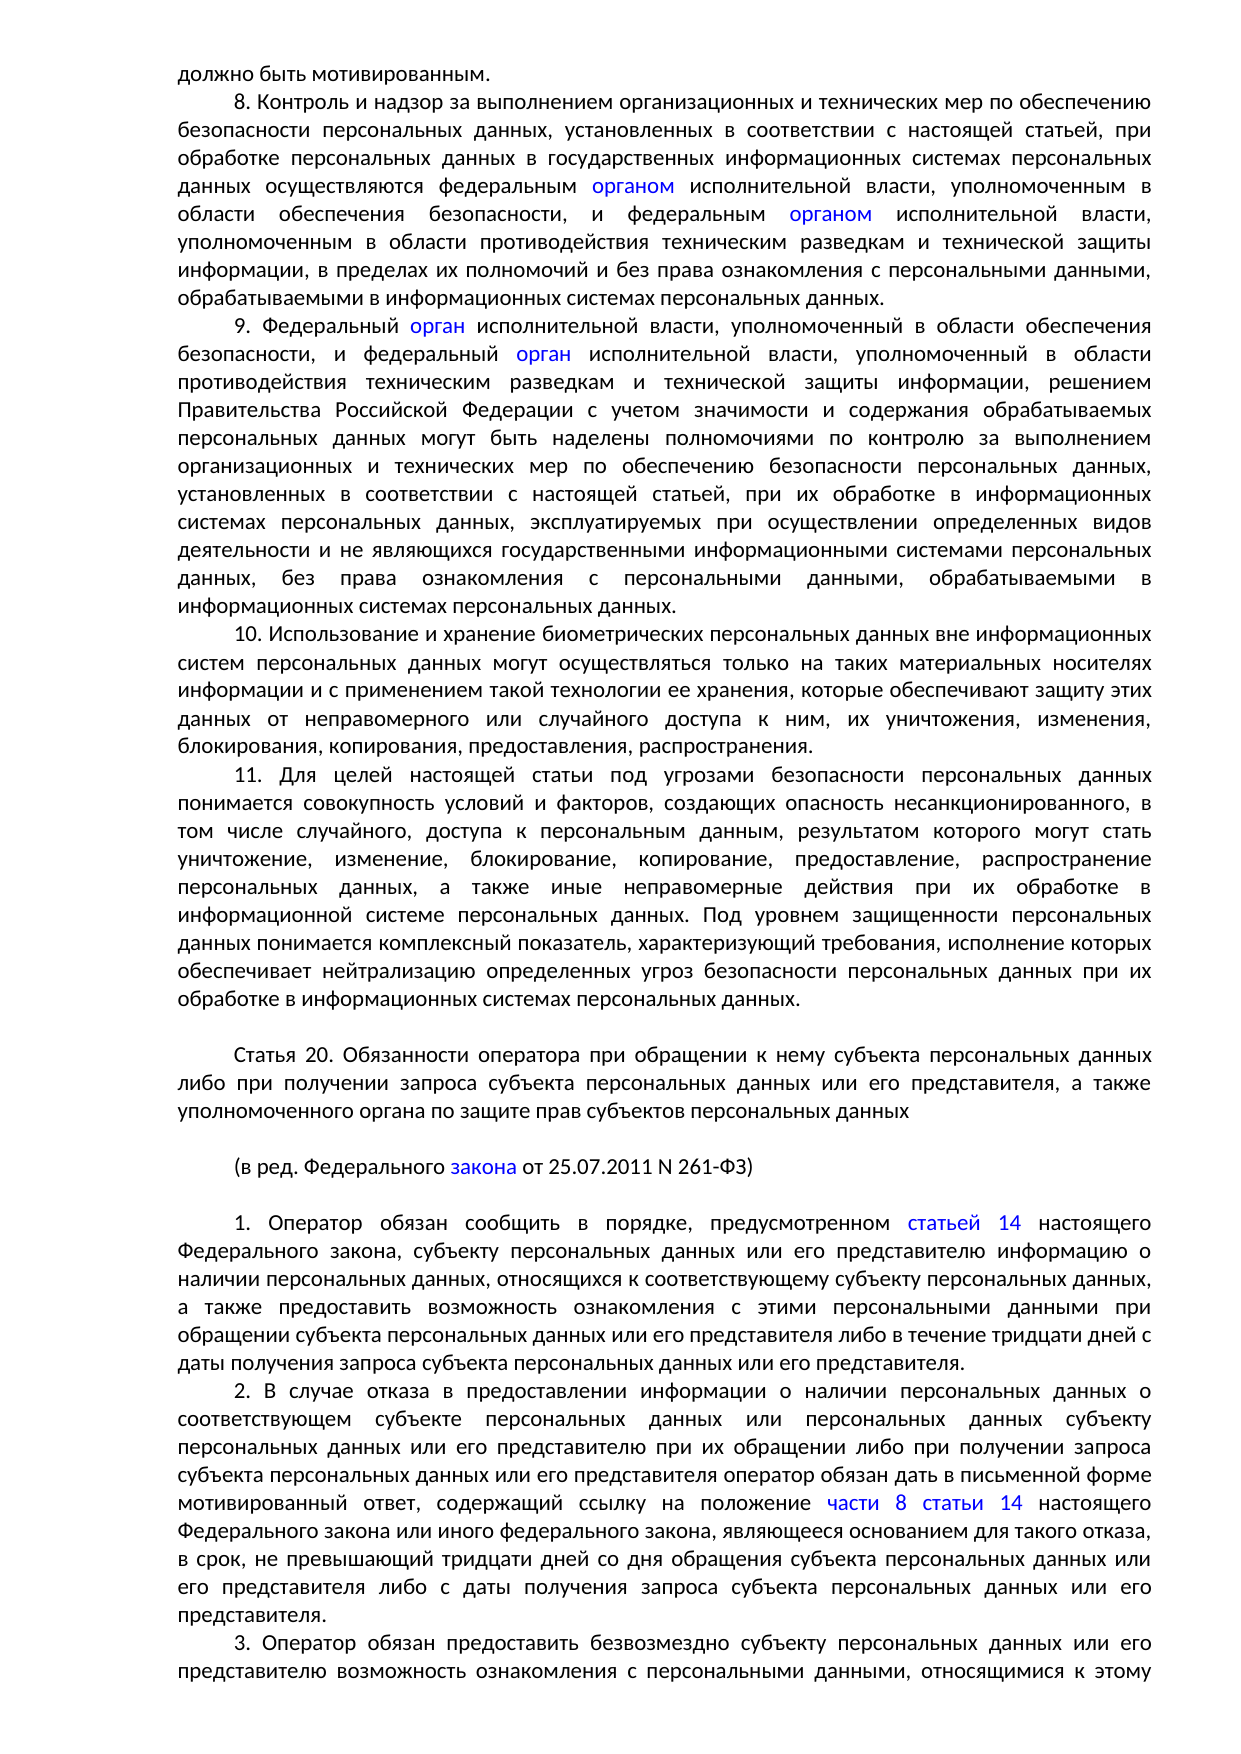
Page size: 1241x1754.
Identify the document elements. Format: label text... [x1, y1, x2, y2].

text Статья 20. Обязанности оператора при обращении к нему субъекта персональных данных либо при получении запроса субъекта персональных данных или его представителя, а также уполномоченного органа по защите прав субъектов персональных данных [177, 1040, 1152, 1124]
text 10. Использование и хранение биометрических персональных данных вне информационных систем персональных данных могут осуществляться только на таких материальных носителях информации и с применением такой технологии ее хранения, которые обеспечивают защиту этих данных от неправомерного или случайного доступа к ним, их уничтожения, изменения, блокирования, копирования, предоставления, распространения. [177, 619, 1152, 760]
text 1. Оператор обязан сообщить в порядке, предусмотренном статьей 14 настоящего Федерального закона, субъекту персональных данных или его представителю информацию о наличии персональных данных, относящихся к соответствующему субъекту персональных данных, а также предоставить возможность ознакомления с этими персональными данными при обращении субъекта персональных данных или его представителя либо в течение тридцати дней с даты получения запроса субъекта персональных данных или его представителя. [177, 1208, 1152, 1376]
text 2. В случае отказа в предоставлении информации о наличии персональных данных о соответствующем субъекте персональных данных или персональных данных субъекту персональных данных или его представителю при их обращении либо при получении запроса субъекта персональных данных или его представителя оператор обязан дать в письменной форме мотивированный ответ, содержащий ссылку на положение части 8 статьи 14 настоящего Федерального закона или иного федерального закона, являющееся основанием для такого отказа, в срок, не превышающий тридцати дней со дня обращения субъекта персональных данных или его представителя либо с даты получения запроса субъекта персональных данных или его представителя. [177, 1376, 1152, 1628]
text 8. Контроль и надзор за выполнением организационных и технических мер по обеспечению безопасности персональных данных, установленных в соответствии с настоящей статьей, при обработке персональных данных в государственных информационных системах персональных данных осуществляются федеральным органом исполнительной власти, уполномоченным в области обеспечения безопасности, и федеральным органом исполнительной власти, уполномоченным в области противодействия техническим разведкам и технической защиты информации, в пределах их полномочий и без права ознакомления с персональными данными, обрабатываемыми в информационных системах персональных данных. [177, 87, 1152, 311]
text 11. Для целей настоящей статьи под угрозами безопасности персональных данных понимается совокупность условий и факторов, создающих опасность несанкционированного, в том числе случайного, доступа к персональным данным, результатом которого могут стать уничтожение, изменение, блокирование, копирование, предоставление, распространение персональных данных, а также иные неправомерные действия при их обработке в информационной системе персональных данных. Под уровнем защищенности персональных данных понимается комплексный показатель, характеризующий требования, исполнение которых обеспечивает нейтрализацию определенных угроз безопасности персональных данных при их обработке в информационных системах персональных данных. [177, 760, 1152, 1012]
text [177, 59, 1152, 87]
text 9. Федеральный орган исполнительной власти, уполномоченный в области обеспечения безопасности, и федеральный орган исполнительной власти, уполномоченный в области противодействия техническим разведкам и технической защиты информации, решением Правительства Российской Федерации с учетом значимости и содержания обрабатываемых персональных данных могут быть наделены полномочиями по контролю за выполнением организационных и технических мер по обеспечению безопасности персональных данных, установленных в соответствии с настоящей статьей, при их обработке в информационных системах персональных данных, эксплуатируемых при осуществлении определенных видов деятельности и не являющихся государственными информационными системами персональных данных, без права ознакомления с персональными данными, обрабатываемыми в информационных системах персональных данных. [177, 311, 1152, 619]
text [177, 1628, 1152, 1684]
text (в ред. Федерального закона от 25.07.2011 N 261-ФЗ) [177, 1152, 1152, 1180]
